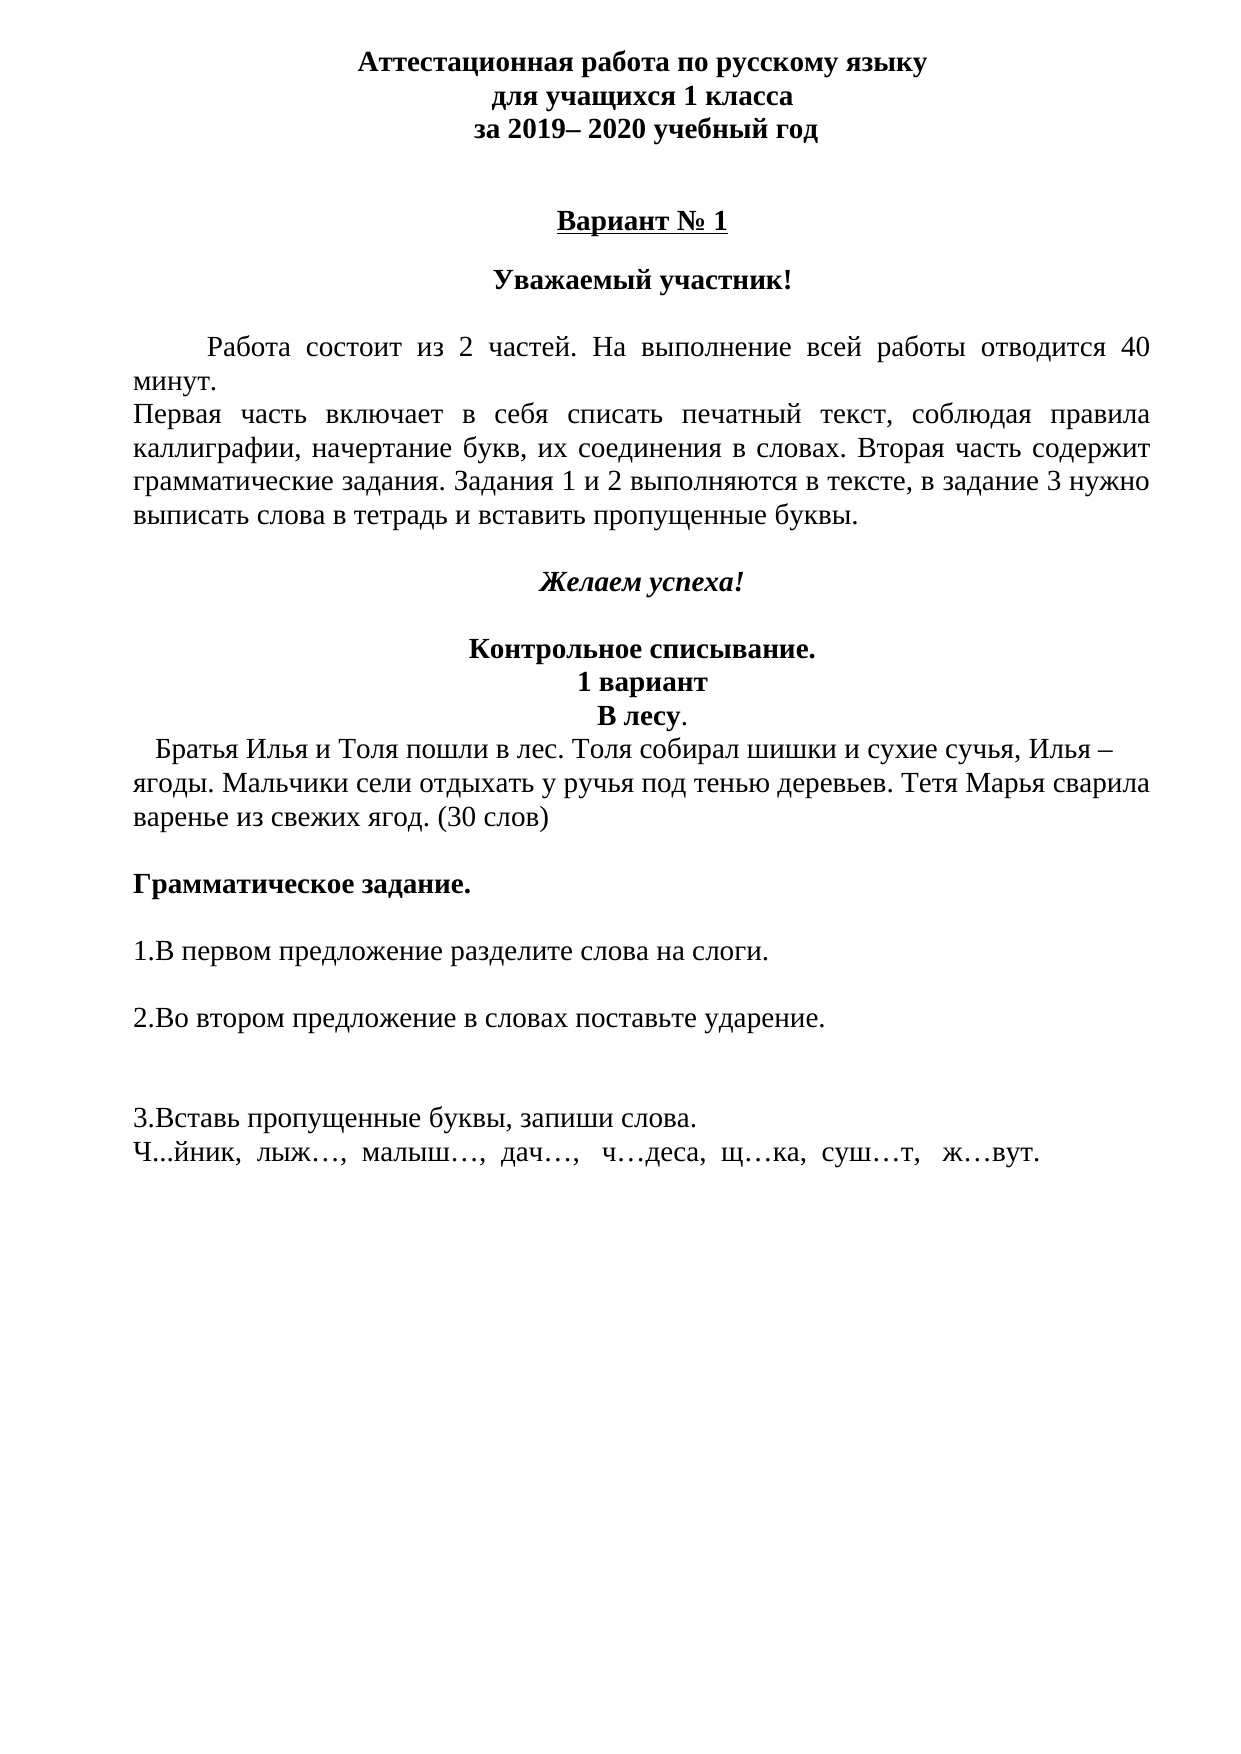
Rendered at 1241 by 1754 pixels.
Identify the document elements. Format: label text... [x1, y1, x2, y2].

text для учащихся 1 класса [133, 78, 1152, 111]
text Вариант № 1 [133, 203, 1152, 237]
text 2.Во втором предложение в словах поставьте ударение. [133, 1000, 1152, 1033]
text Грамматическое задание. [133, 832, 1152, 899]
text 1.В первом предложение разделите слова на слоги. [133, 933, 1152, 966]
text Контрольное списывание. [133, 631, 1152, 664]
text 3.Вставь пропущенные буквы, запиши слова. [133, 1101, 1152, 1134]
text Желаем успеха! [133, 564, 1152, 597]
text 1 вариант [133, 664, 1152, 698]
text Аттестационная работа по русскому языку [133, 44, 1152, 78]
text Ч...йник, лыж…, малыш…, дач…, ч…деса, щ…ка, суш…т, ж…вут. [133, 1134, 1152, 1196]
text Первая часть включает в себя списать печатный текст, соблюдая правила каллиграфии, начертание букв, их соединения в словах. Вторая часть содержит грамматические задания. Задания 1 и 2 выполняются в тексте, в задание 3 нужно выписать слова в тетрадь и вставить пропущенные буквы. [133, 396, 1152, 530]
text Уважаемый участник! [133, 262, 1152, 296]
text Работа состоит из 2 частей. На выполнение всей работы отводится 40 минут. [133, 329, 1152, 396]
text В лесу. [133, 698, 1152, 732]
text за 2019– 2020 учебный год [133, 111, 1152, 145]
text Братья Илья и Толя пошли в лес. Толя собирал шишки и сухие сучья, Илья – ягоды. Мальчики сели отдыхать у ручья под тенью деревьев. Тетя Марья сварила варенье из свежих ягод. (30 слов) [133, 732, 1152, 832]
